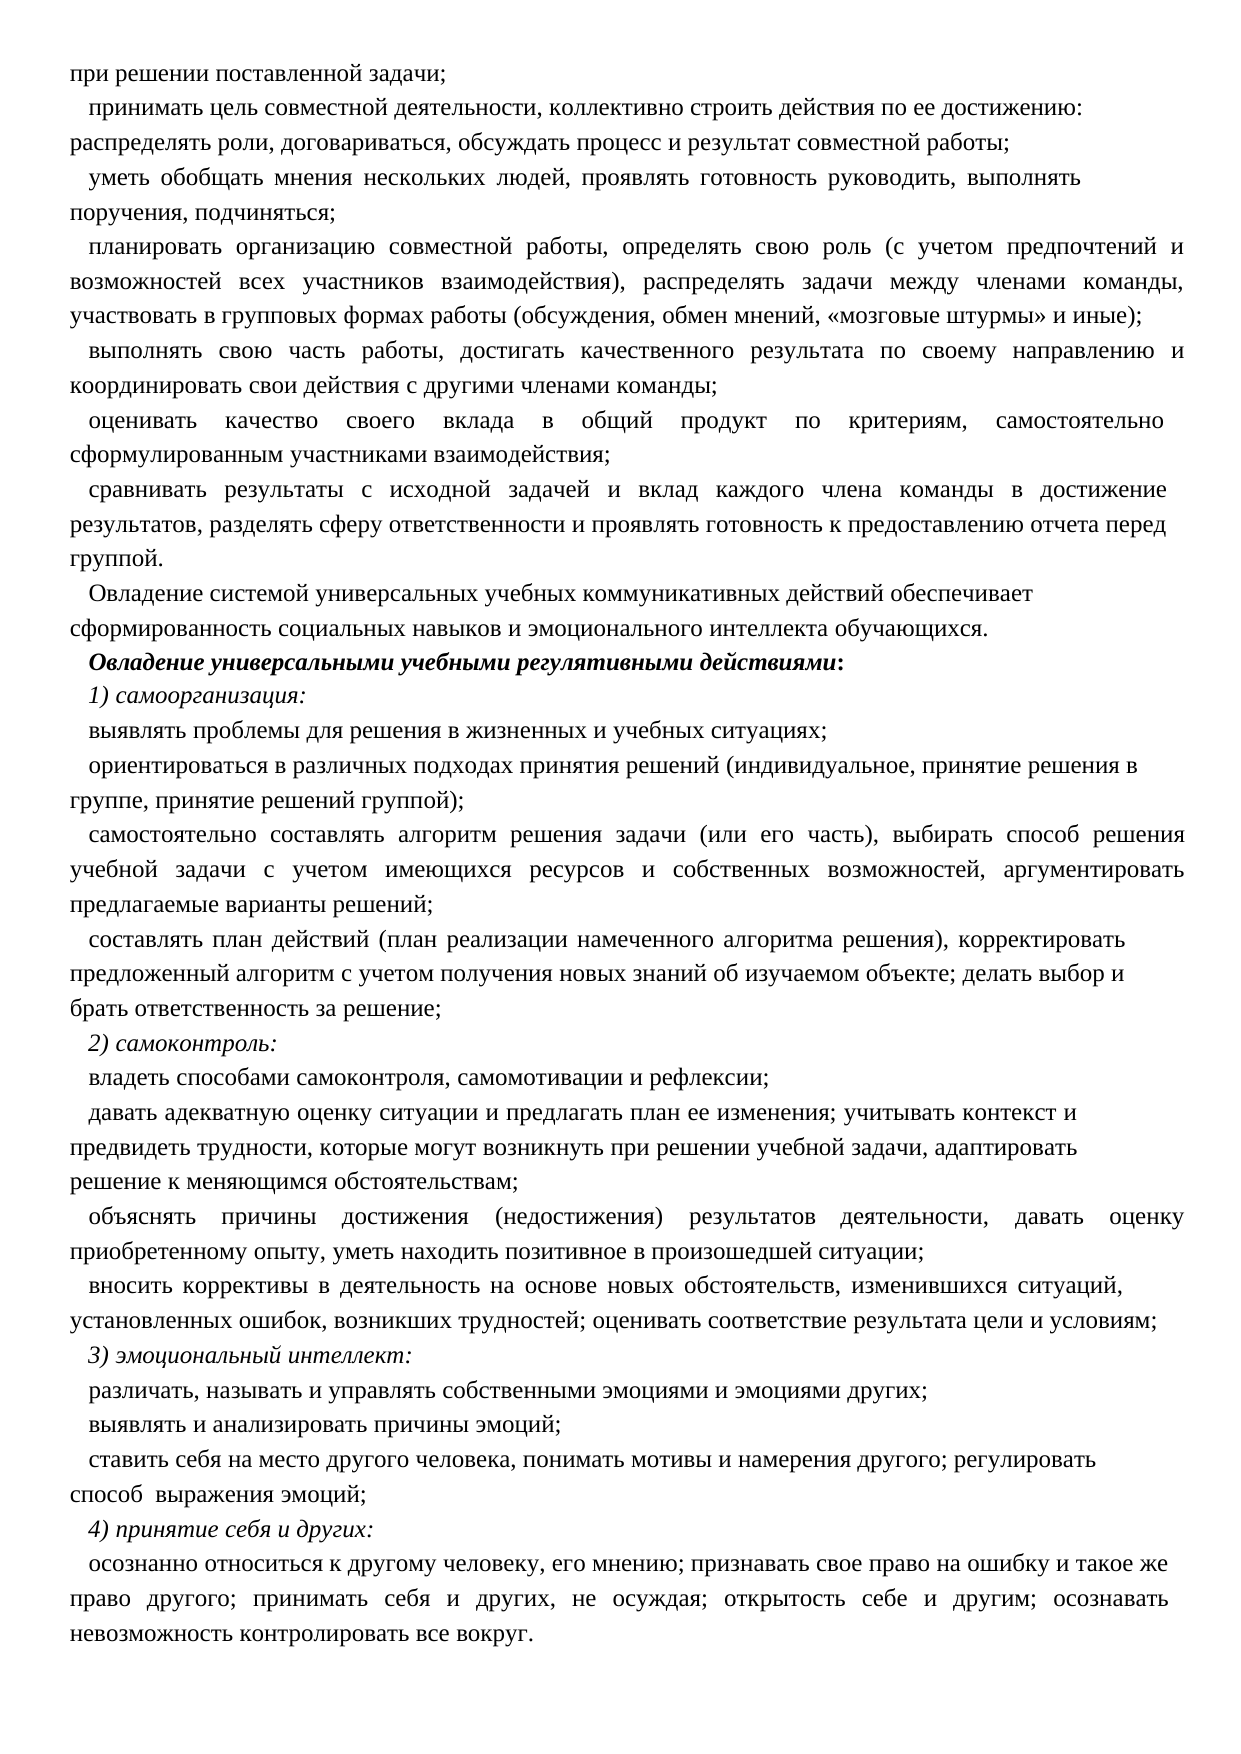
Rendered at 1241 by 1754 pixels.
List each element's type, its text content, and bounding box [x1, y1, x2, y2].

text осознанно относиться к другому человеку, его мнению; признавать свое право на ошибку и такое же право другого; принимать себя и других, не осуждая; открытость себе и другим; осознавать невозможность контролировать все вокруг. [69, 1548, 1169, 1647]
subtitle Овладение универсальными учебными регулятивными действиями: [88, 647, 1196, 676]
text при решении поставленной задачи; [69, 58, 1196, 87]
text самостоятельно составлять алгоритм решения задачи (или его часть), выбирать способ решения учебной задачи с учетом имеющихся ресурсов и собственных возможностей, аргументировать предлагаемые варианты решений; [69, 819, 1185, 918]
text вносить коррективы в деятельность на основе новых обстоятельств, изменившихся ситуаций, установленных ошибок, возникших трудностей; оценивать соответствие результата цели и условиям; [69, 1271, 1196, 1334]
text объяснять причины достижения (недостижения) результатов деятельности, давать оценку приобретенному опыту, уметь находить позитивное в произошедшей ситуации; [69, 1201, 1185, 1264]
list самоорганизация: [88, 680, 1196, 709]
text владеть способами самоконтроля, самомотивации и рефлексии; [88, 1062, 1196, 1091]
list принятие себя и других: [88, 1514, 1196, 1543]
text принимать цель совместной деятельности, коллективно строить действия по ее достижению: распределять роли, договариваться, обсуждать процесс и результат совместной работы; [69, 92, 1196, 156]
text различать, называть и управлять собственными эмоциями и эмоциями других; выявлять и анализировать причины эмоций; [88, 1375, 931, 1438]
text Овладение системой универсальных учебных коммуникативных действий обеспечивает сформированность социальных навыков и эмоционального интеллекта обучающихся. [69, 578, 1196, 642]
text давать адекватную оценку ситуации и предлагать план ее изменения; учитывать контекст и предвидеть трудности, которые могут возникнуть при решении учебной задачи, адаптировать решение к меняющимся обстоятельствам; [69, 1097, 1078, 1195]
text планировать организацию совместной работы, определять свою роль (с учетом предпочтений и возможностей всех участников взаимодействия), распределять задачи между членами команды, участвовать в групповых формах работы (обсуждения, обмен мнений, «мозговые штурмы» и иные); [69, 231, 1184, 329]
text выполнять свою часть работы, достигать качественного результата по своему направлению и координировать свои действия с другими членами команды; [69, 335, 1185, 399]
list самоконтроль: [88, 1028, 1196, 1056]
text сравнивать результаты с исходной задачей и вклад каждого члена команды в достижение результатов, разделять сферу ответственности и проявлять готовность к предоставлению отчета перед группой. [69, 474, 1167, 572]
text составлять план действий (план реализации намеченного алгоритма решения), корректировать предложенный алгоритм с учетом получения новых знаний об изучаемом объекте; делать выбор и брать ответственность за решение; [69, 924, 1126, 1022]
text ориентироваться в различных подходах принятия решений (индивидуальное, принятие решения в группе, принятие решений группой); [69, 750, 1196, 814]
text уметь обобщать мнения нескольких людей, проявлять готовность руководить, выполнять поручения, подчиняться; [69, 162, 1196, 225]
list эмоциональный интеллект: [88, 1340, 1196, 1369]
text оценивать качество своего вклада в общий продукт по критериям, самостоятельно сформулированным участниками взаимодействия; [69, 405, 1164, 468]
text ставить себя на место другого человека, понимать мотивы и намерения другого; регулировать способ выражения эмоций; [69, 1444, 1099, 1508]
text выявлять проблемы для решения в жизненных и учебных ситуациях; [88, 715, 1196, 744]
